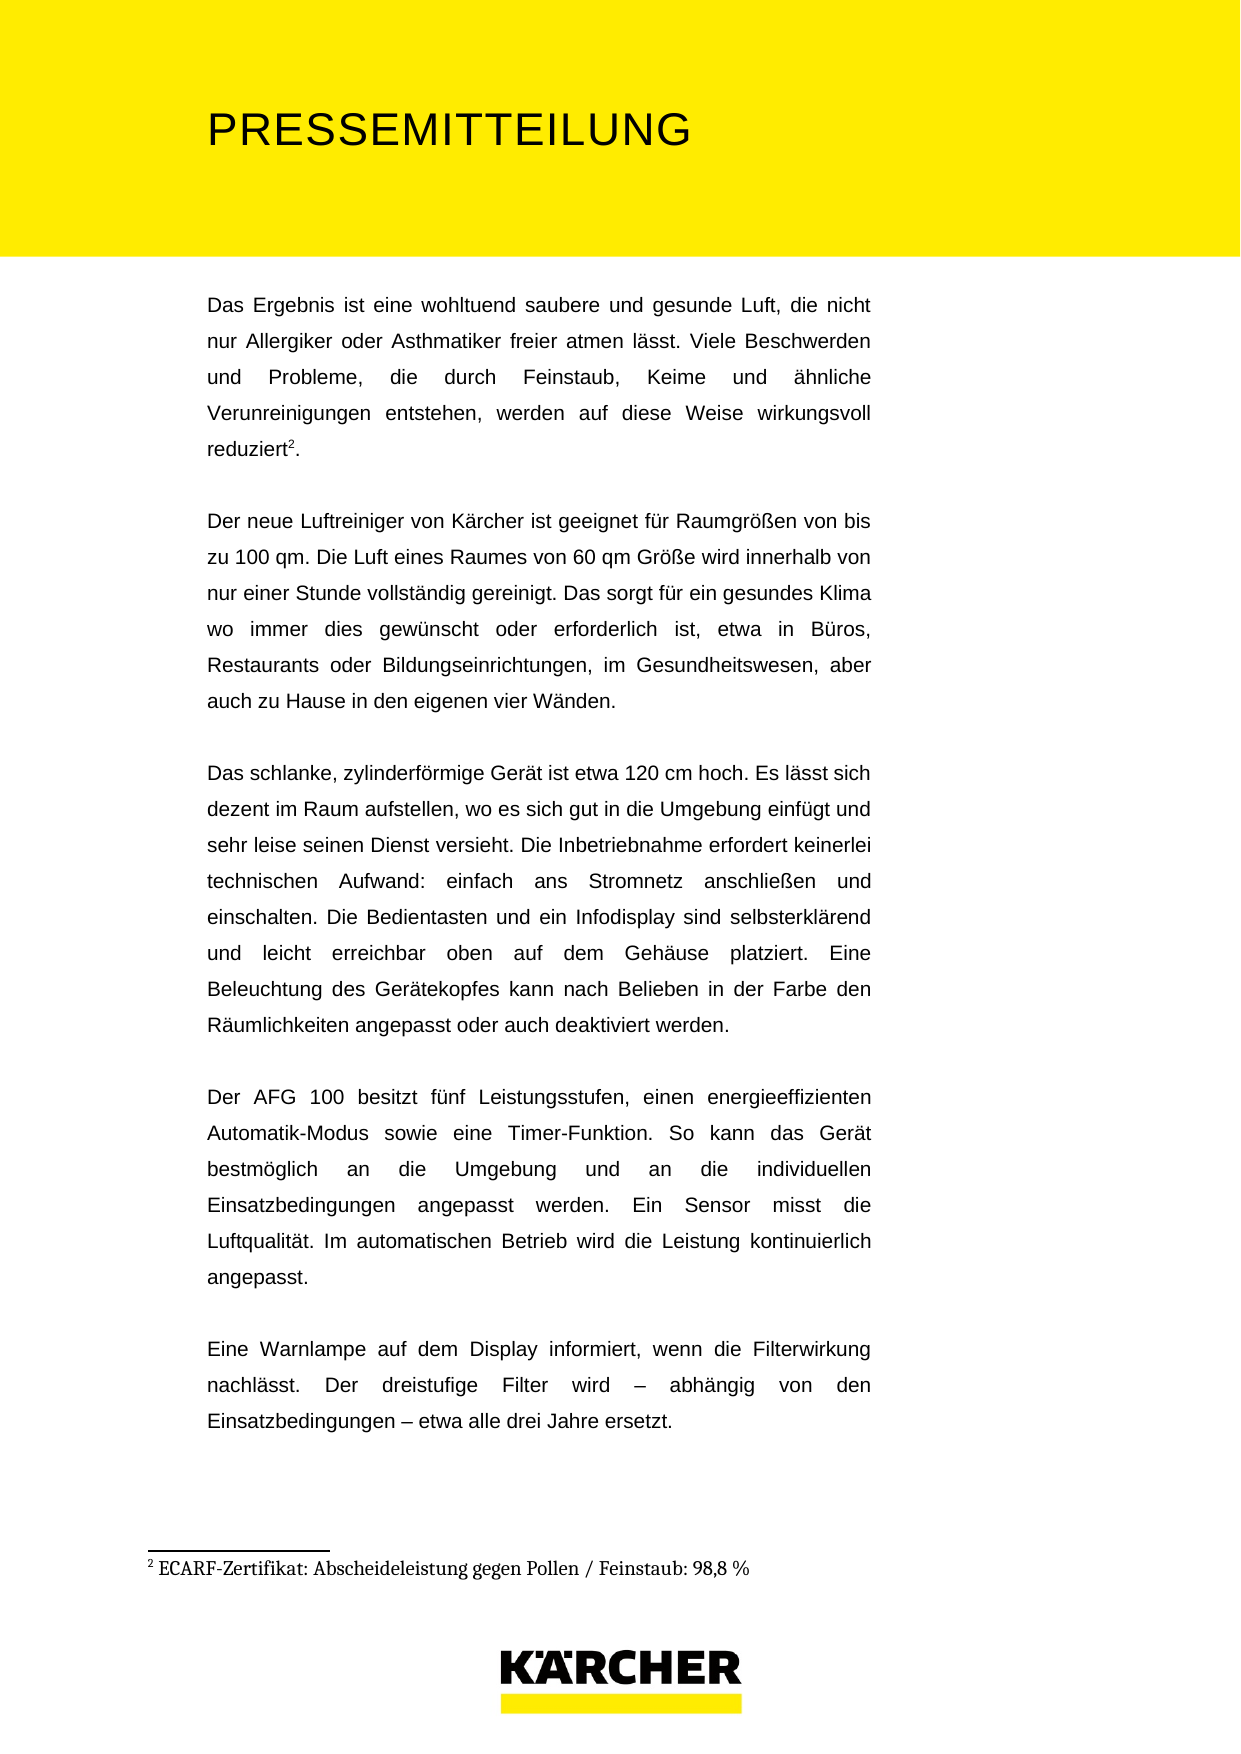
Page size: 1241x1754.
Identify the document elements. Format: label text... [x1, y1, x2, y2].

text Der neue Luftreiniger von Kärcher ist geeignet für Raumgrößen von bis zu 100 qm. Die Luft eines Raumes von 60 qm Größe wird innerhalb von nur einer Stunde vollständig gereinigt. Das sorgt für ein gesundes Klima wo immer dies gewünscht oder erforderlich ist, etwa in Büros, Restaurants oder Bildungseinrichtungen, im Gesundheitswesen, aber auch zu Hause in den eigenen vier Wänden. [207, 509, 872, 713]
text Das Ergebnis ist eine wohltuend saubere und gesunde Luft, die nicht nur Allergiker oder Asthmatiker freier atmen lässt. Viele Beschwerden und Probleme, die durch Feinstaub, Keime und ähnliche Verunreinigungen entstehen, werden auf diese Weise wirkungsvoll reduziert. [207, 293, 872, 461]
text Das schlanke, zylinderförmige Gerät ist etwa 120 cm hoch. Es lässt sich dezent im Raum aufstellen, wo es sich gut in die Umgebung einfügt und sehr leise seinen Dienst versieht. Die Inbetriebnahme erfordert keinerlei technischen Aufwand: einfach ans Stromnetz anschließen und einschalten. Die Bedientasten und ein Infodisplay sind selbsterklärend und leicht erreichbar oben auf dem Gehäuse platziert. Eine Beleuchtung des Gerätekopfes kann nach Belieben in der Farbe den Räumlichkeiten angepasst oder auch deaktiviert werden. [207, 761, 872, 1037]
picture [468, 1617, 774, 1746]
text Eine Warnlampe auf dem Display informiert, wenn die Filterwirkung nachlässt. Der dreistufige Filter wird – abhängig von den Einsatzbedingungen – etwa alle drei Jahre ersetzt. [207, 1337, 872, 1433]
text Der AFG 100 besitzt fünf Leistungsstufen, einen energieeffizienten Automatik-Modus sowie eine Timer-Funktion. So kann das Gerät bestmöglich an die Umgebung und an die individuellen Einsatzbedingungen angepasst werden. Ein Sensor misst die Luftqualität. Im automatischen Betrieb wird die Leistung kontinuierlich angepasst. [207, 1085, 872, 1288]
